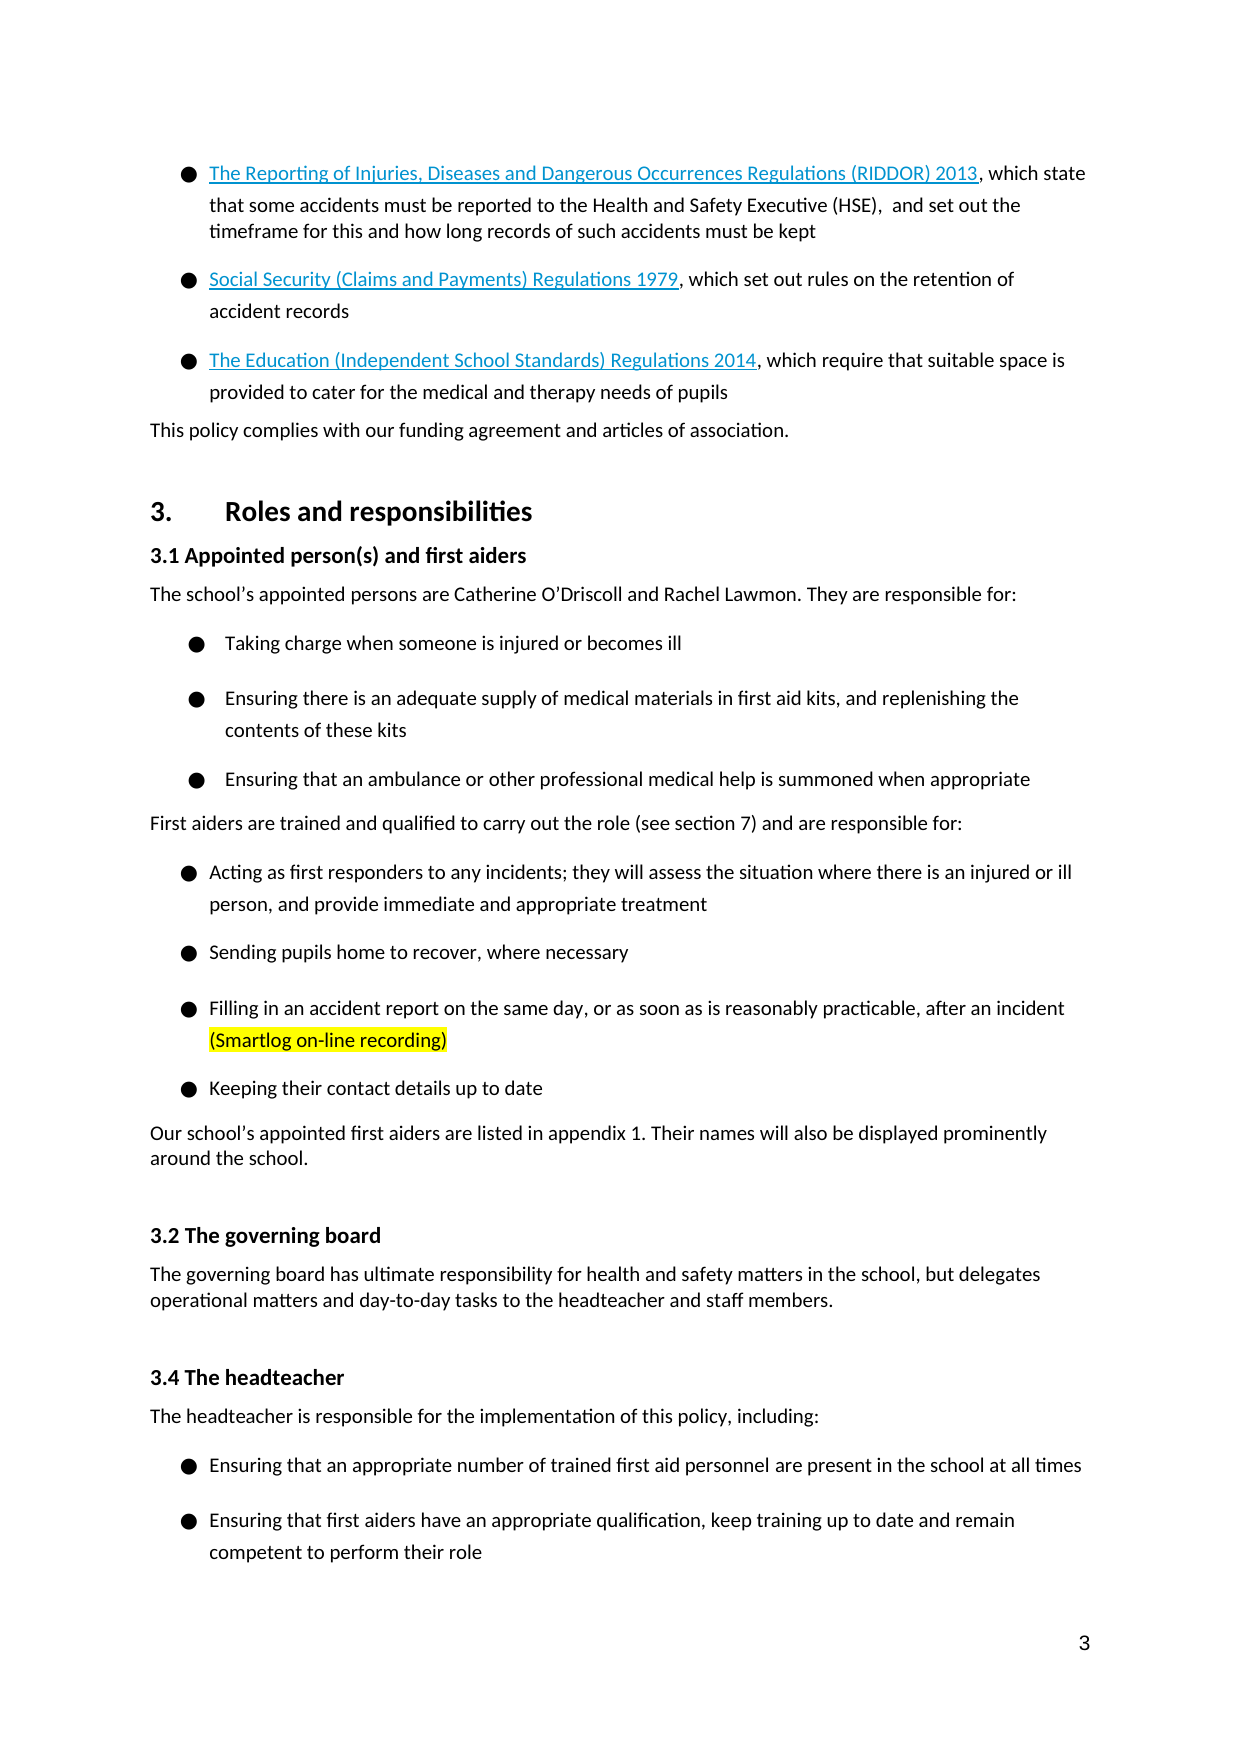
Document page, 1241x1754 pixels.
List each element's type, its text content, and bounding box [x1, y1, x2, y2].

text This policy complies with our funding agreement and articles of association. [150, 417, 1090, 443]
text 3.2 The governing board [150, 1221, 1090, 1249]
text The school’s appointed persons are Catherine O’Driscoll and Rachel Lawmon. They are responsible for: [150, 581, 1090, 607]
list The Reporting of Injuries, Diseases and Dangerous Occurrences Regulations (RIDDOR) 2013, which state that some accidents must be reported to the Health and Safety Executive (HSE), and set out the timeframe for this and how long records of such accidents must be kept [179, 150, 1090, 243]
list Taking charge when someone is injured or becomes ill [187, 619, 1090, 662]
text First aiders are trained and qualified to carry out the role (see section 7) and are responsible for: [150, 810, 1090, 836]
list The Education (Independent School Standards) Regulations 2014, which require that suitable space is provided to cater for the medical and therapy needs of pupils [179, 337, 1090, 405]
text 3.1 Appointed person(s) and first aiders [150, 541, 1090, 569]
list Social Security (Claims and Payments) Regulations 1979, which set out rules on the retention of accident records [179, 256, 1090, 324]
list Acting as first responders to any incidents; they will assess the situation where there is an injured or ill person, and provide immediate and appropriate treatment [179, 848, 1090, 916]
text The headteacher is responsible for the implementation of this policy, including: [150, 1403, 1090, 1429]
list Keeping their contact details up to date [179, 1065, 1090, 1107]
text The governing board has ultimate responsibility for health and safety matters in the school, but delegates operational matters and day-to-day tasks to the headteacher and staff members. [150, 1262, 1090, 1312]
list Ensuring there is an adequate supply of medical materials in first aid kits, and replenishing the contents of these kits [187, 674, 1090, 743]
text Our school’s appointed first aiders are listed in appendix 1. Their names will also be displayed prominently around the school. [150, 1120, 1090, 1171]
list Ensuring that first aiders have an appropriate qualification, keep training up to date and remain competent to perform their role [179, 1497, 1090, 1565]
subtitle Roles and responsibilities [150, 493, 1090, 528]
list Ensuring that an appropriate number of trained first aid personnel are present in the school at all times [179, 1441, 1090, 1484]
list Ensuring that an ambulance or other professional medical help is summoned when appropriate [187, 755, 1090, 798]
text 3.4 The headteacher [150, 1363, 1090, 1391]
list Filling in an accident report on the same day, or as soon as is reasonably practicable, after an incident (Smartlog on-line recording) [179, 984, 1090, 1052]
list Sending pupils home to recover, where necessary [179, 929, 1090, 972]
